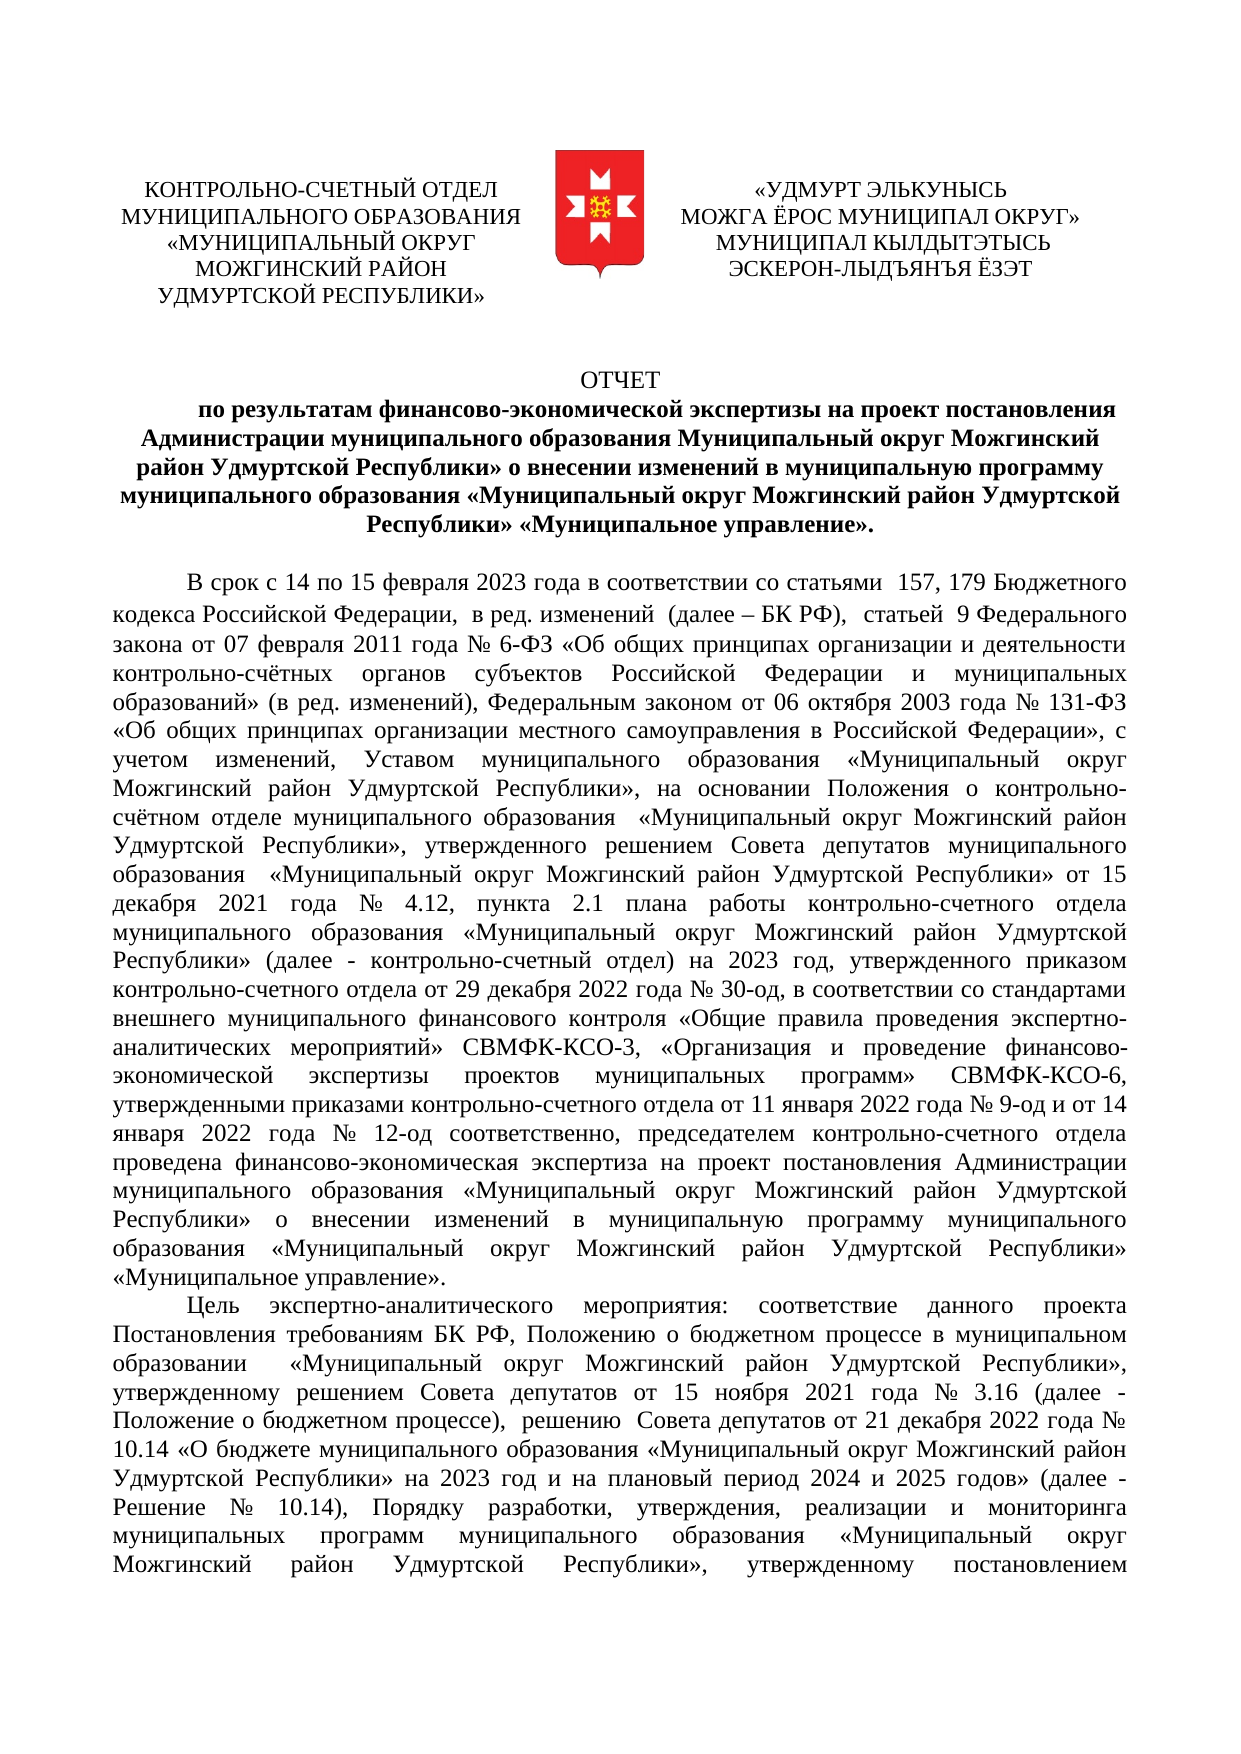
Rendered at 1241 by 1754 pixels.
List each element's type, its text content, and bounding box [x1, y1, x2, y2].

table_header КОНТРОЛЬНО-СЧЕТНЫЙ ОТДЕЛ МУНИЦИПАЛЬНОГО ОБРАЗОВАНИЯ «МУНИЦИПАЛЬНЫЙ ОКРУГ МОЖГИНСКИЙ РАЙОН УДМУРТСКОЙ РЕСПУБЛИКИ» [101, 150, 541, 308]
table_header «УДМУРТ ЭЛЬКУНЫСЬ МОЖГА ЁРОС МУНИЦИПАЛ ОКРУГ» МУНИЦИПАЛ КЫЛДЫТЭТЫСЬ ЭСКЕРОН-ЛЫДЪЯНЪЯ ЁЗЭТ [659, 150, 1102, 308]
text по результатам финансово-экономической экспертизы на проект постановления Администрации муниципального образования Муниципальный округ Можгинский район Удмуртской Республики» о внесении изменений в муниципальную программу муниципального образования «Муниципальный округ Можгинский район Удмуртской Республики» «Муниципальное управление». [112, 394, 1128, 538]
picture [555, 150, 645, 279]
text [112, 1290, 1128, 1578]
table_header [541, 150, 659, 308]
text В срок с 14 по 15 февраля 2023 года в соответствии со статьями 157, 179 Бюджетного кодекса Российской Федерации, в ред. изменений (далее – БК РФ), статьей 9 Федерального закона от 07 февраля 2011 года № 6-ФЗ «Об общих принципах организации и деятельности контрольно-счётных органов субъектов Российской Федерации и муниципальных образований» (в ред. изменений), Федеральным законом от 06 октября 2003 года № 131-ФЗ «Об общих принципах организации местного самоуправления в Российской Федерации», с учетом изменений, Уставом муниципального образования «Муниципальный округ Можгинский район Удмуртской Республики», на основании Положения о контрольно-счётном отделе муниципального образования «Муниципальный округ Можгинский район Удмуртской Республики», утвержденного решением Совета депутатов муниципального образования «Муниципальный округ Можгинский район Удмуртской Республики» от 15 декабря 2021 года № 4.12, пункта 2.1 плана работы контрольно-счетного отдела муниципального образования «Муниципальный округ Можгинский район Удмуртской Республики» (далее - контрольно-счетный отдел) на 2023 год, утвержденного приказом контрольно-счетного отдела от 29 декабря 2022 года № 30-од, в соответствии со стандартами внешнего муниципального финансового контроля «Общие правила проведения экспертно-аналитических мероприятий» СВМФК-КСО-3, «Организация и проведение финансово-экономической экспертизы проектов муниципальных программ» СВМФК-КСО-6, утвержденными приказами контрольно-счетного отдела от 11 января 2022 года № 9-од и от 14 января 2022 года № 12-од соответственно, председателем контрольно-счетного отдела проведена финансово-экономическая экспертиза на проект постановления Администрации муниципального образования «Муниципальный округ Можгинский район Удмуртской Республики» о внесении изменений в муниципальную программу муниципального образования «Муниципальный округ Можгинский район Удмуртской Республики» «Муниципальное управление». [112, 567, 1128, 1290]
text ОТЧЕТ [112, 366, 1128, 394]
